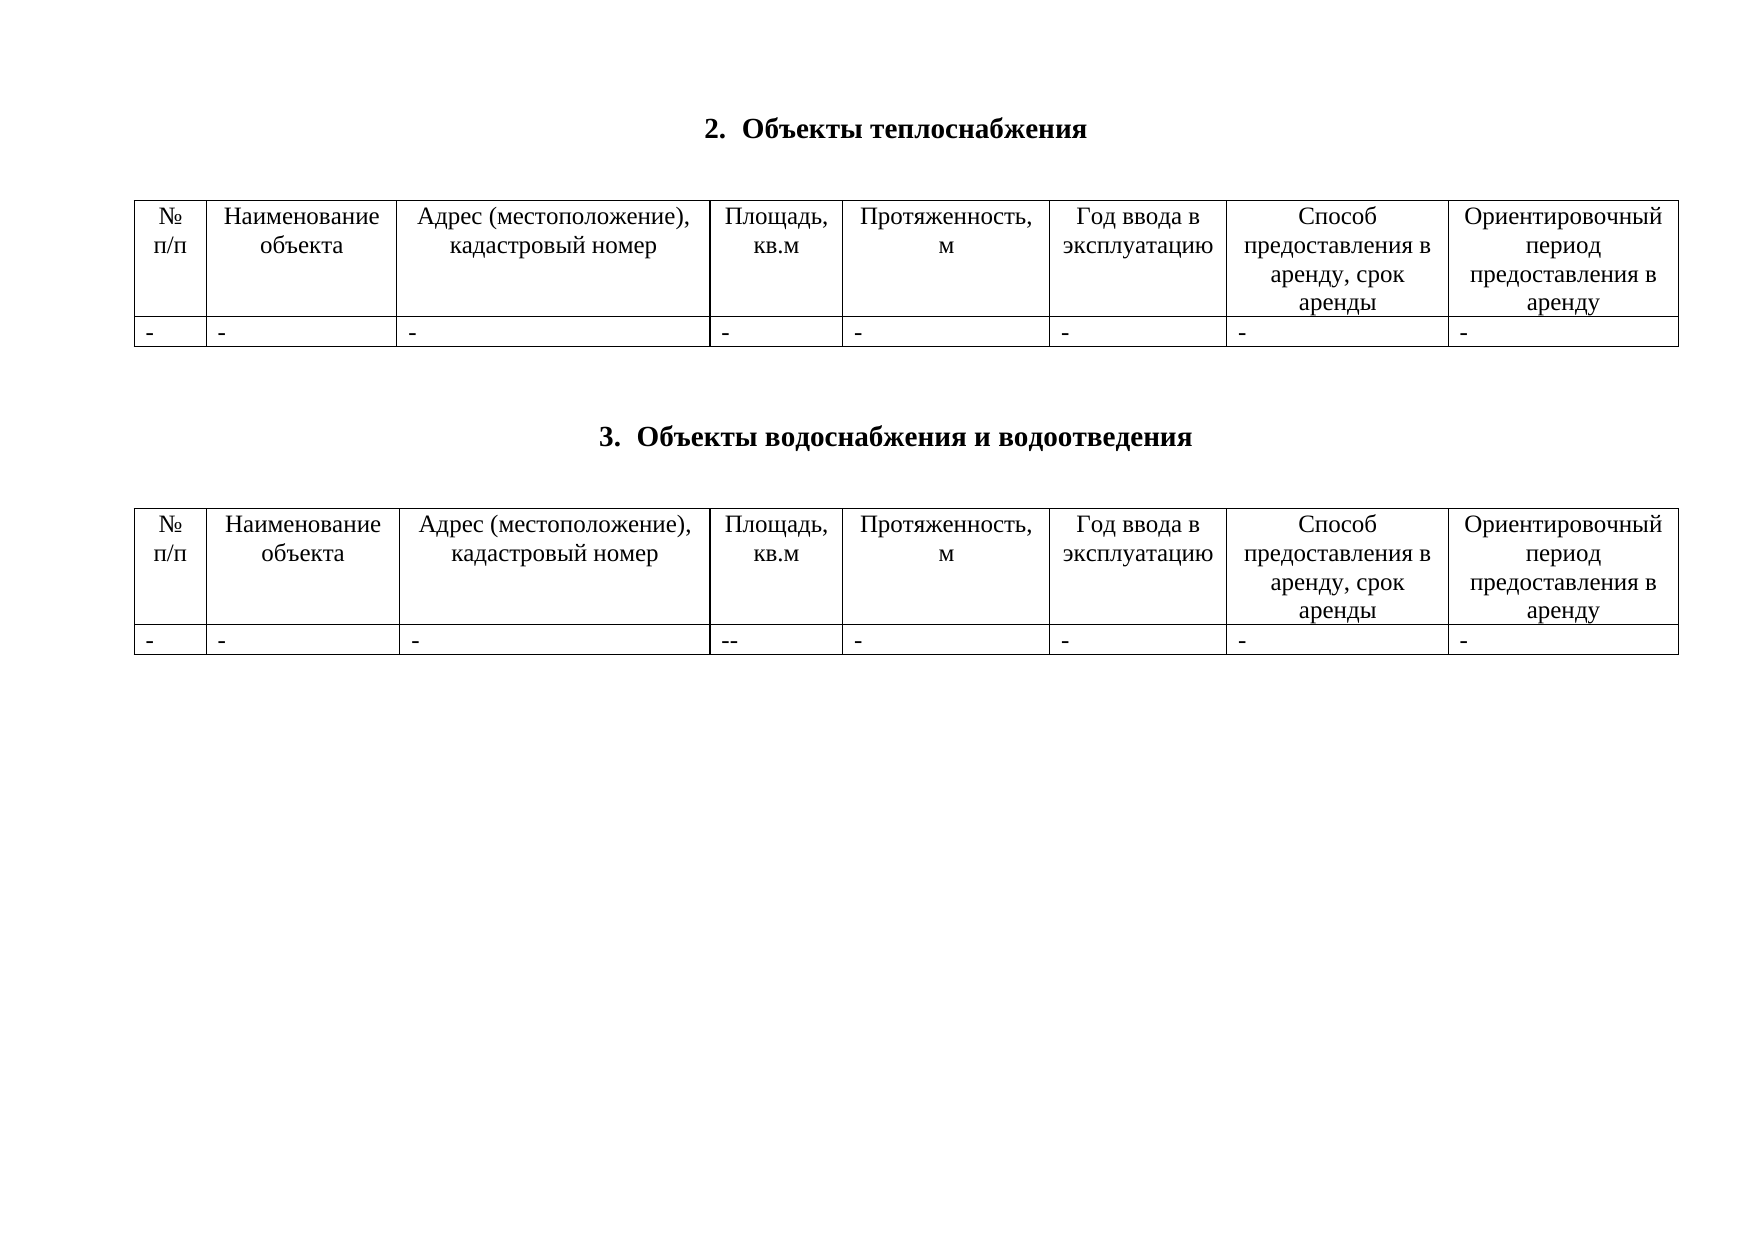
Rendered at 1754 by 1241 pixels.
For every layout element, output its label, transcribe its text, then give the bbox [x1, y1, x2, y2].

table_cell - [1227, 317, 1448, 346]
list Объекты теплоснабжения [112, 111, 1679, 145]
table_cell - [397, 317, 709, 346]
table_cell - [1050, 625, 1226, 654]
table_header Адрес (местоположение), кадастровый номер [400, 509, 709, 624]
table_cell - [400, 625, 709, 654]
table_header Наименование объекта [207, 509, 399, 624]
table_cell - [843, 625, 1049, 654]
table_cell - [843, 317, 1049, 346]
table_header Способ предоставления в аренду, срок аренды [1227, 201, 1448, 316]
table_cell - [1449, 317, 1678, 346]
table_header Площадь, кв.м [711, 509, 842, 624]
table_header Ориентировочный период предоставления в аренду [1449, 509, 1678, 624]
table_cell -- [711, 625, 842, 654]
table_header № п/п [135, 509, 206, 624]
table_header Способ предоставления в аренду, срок аренды [1227, 509, 1448, 624]
table_cell - [711, 317, 842, 346]
table_cell - [1449, 625, 1678, 654]
table_header Год ввода в эксплуатацию [1050, 509, 1226, 624]
table_cell - [207, 317, 396, 346]
table_header Протяженность, м [843, 509, 1049, 624]
table_cell - [135, 625, 206, 654]
table_header Год ввода в эксплуатацию [1050, 201, 1226, 316]
list Объекты водоснабжения и водоотведения [112, 419, 1679, 453]
table_cell - [1050, 317, 1226, 346]
table_header Площадь, кв.м [711, 201, 842, 316]
table_header Протяженность, м [843, 201, 1049, 316]
table_cell - [135, 317, 206, 346]
table_header Наименование объекта [207, 201, 396, 316]
table_header № п/п [135, 201, 206, 316]
table_cell - [1227, 625, 1448, 654]
table_cell - [207, 625, 399, 654]
table_header Адрес (местоположение), кадастровый номер [397, 201, 709, 316]
table_header Ориентировочный период предоставления в аренду [1449, 201, 1678, 316]
